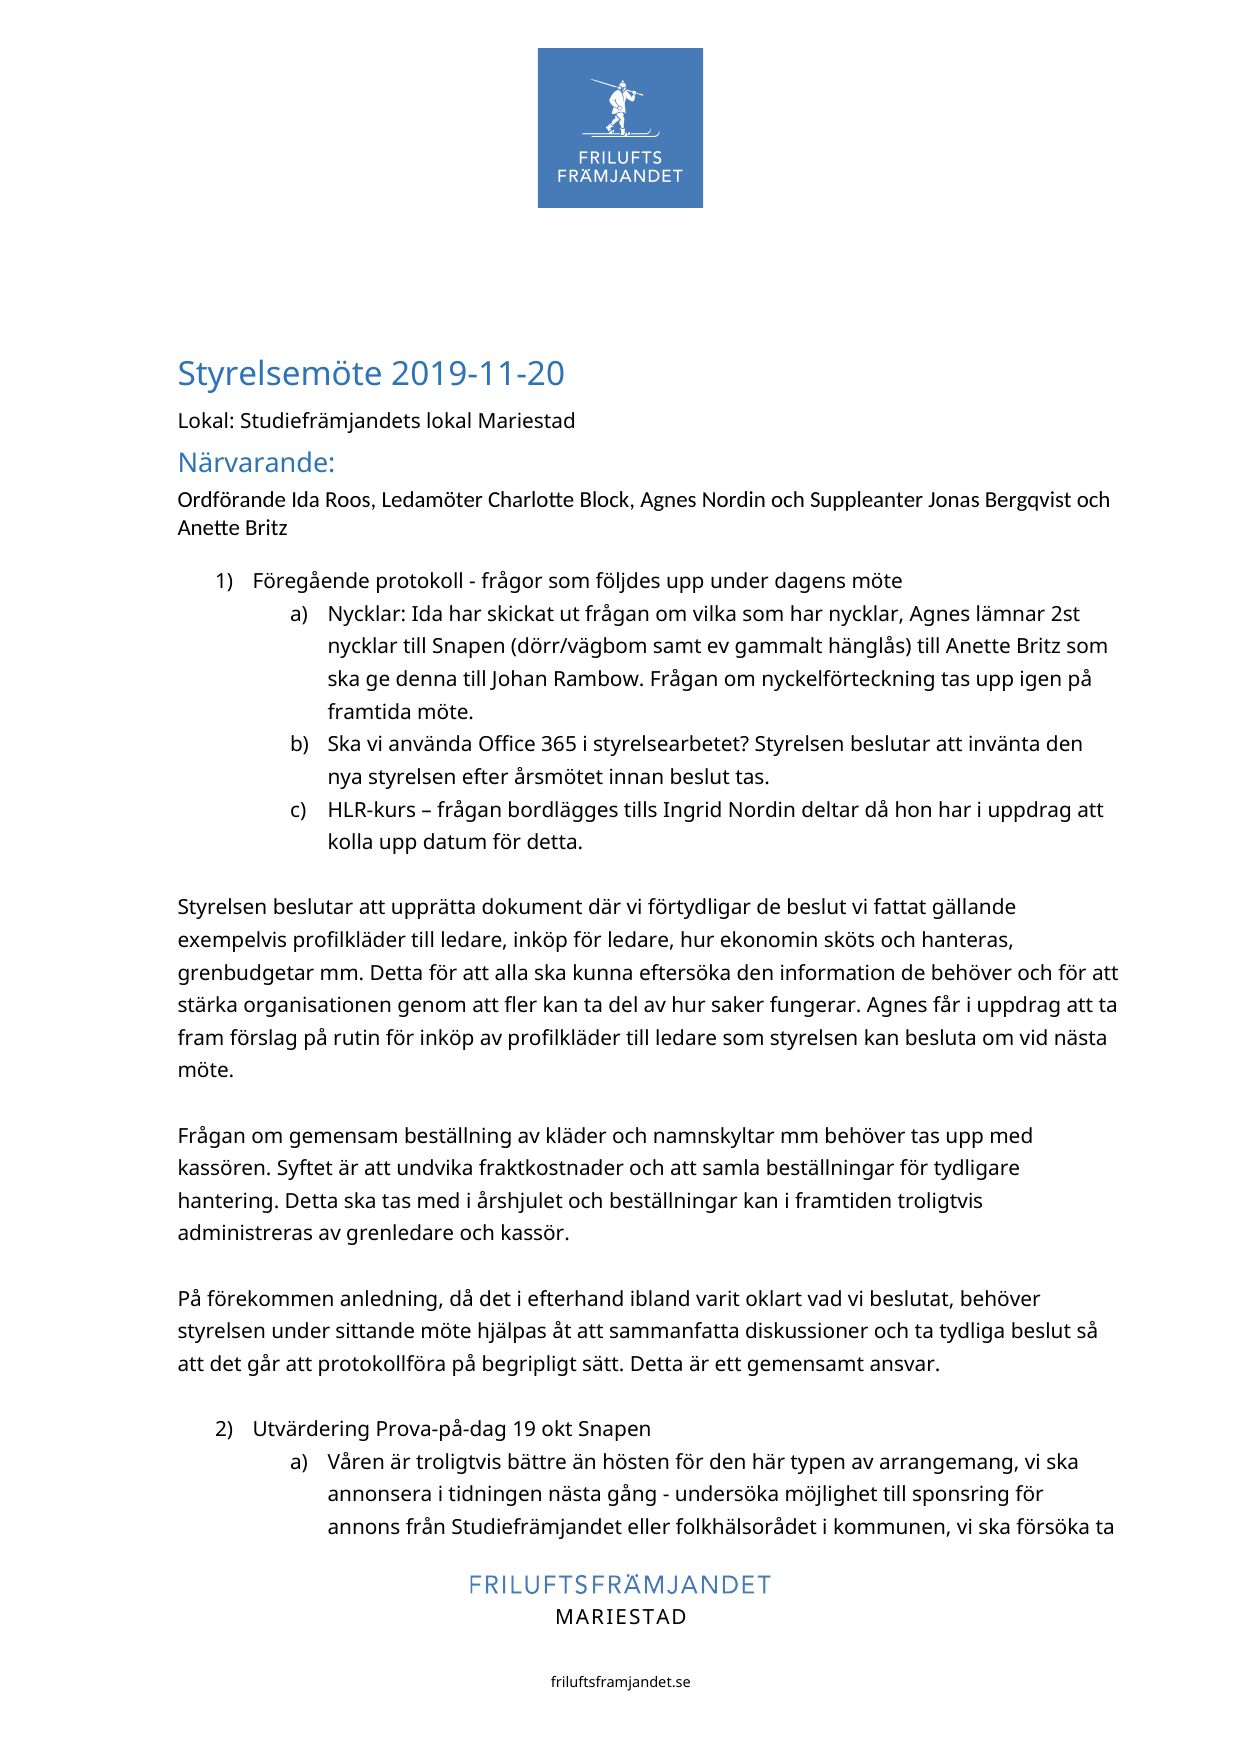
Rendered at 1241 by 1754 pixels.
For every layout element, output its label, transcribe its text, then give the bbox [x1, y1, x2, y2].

text Styrelsen beslutar att upprätta dokument där vi förtydligar de beslut vi fattat gällande exempelvis profilkläder till ledare, inköp för ledare, hur ekonomin sköts och hanteras, grenbudgetar mm. Detta för att alla ska kunna eftersöka den information de behöver och för att stärka organisationen genom att fler kan ta del av hur saker fungerar. Agnes får i uppdrag att ta fram förslag på rutin för inköp av profilkläder till ledare som styrelsen kan besluta om vid nästa möte. [177, 892, 1122, 1084]
subtitle Närvarande: [177, 443, 1122, 480]
text Frågan om gemensam beställning av kläder och namnskyltar mm behöver tas upp med kassören. Syftet är att undvika fraktkostnader och att samla beställningar för tydligare hantering. Detta ska tas med i årshjulet och beställningar kan i framtiden troligtvis administreras av grenledare och kassör. [177, 1121, 1122, 1247]
picture [470, 1574, 771, 1594]
list Ska vi använda Office 365 i styrelsearbetet? Styrelsen beslutar att invänta den nya styrelsen efter årsmötet innan beslut tas. [290, 729, 1122, 791]
list HLR-kurs – frågan bordlägges tills Ingrid Nordin deltar då hon har i uppdrag att kolla upp datum för detta. [290, 795, 1122, 856]
text Ordförande Ida Roos, Ledamöter Charlotte Block, Agnes Nordin och Suppleanter Jonas Bergqvist och Anette Britz [177, 485, 1122, 541]
text Lokal: Studiefrämjandets lokal Mariestad [177, 406, 1122, 435]
subtitle Styrelsemöte 2019-11-20 [177, 350, 1122, 395]
text På förekommen anledning, då det i efterhand ibland varit oklart vad vi beslutat, behöver styrelsen under sittande möte hjälpas åt att sammanfatta diskussioner och ta tydliga beslut så att det går att protokollföra på begripligt sätt. Detta är ett gemensamt ansvar. [177, 1284, 1122, 1377]
list Föregående protokoll - frågor som följdes upp under dagens möte [215, 566, 1122, 595]
picture [537, 48, 704, 208]
list Nycklar: Ida har skickat ut frågan om vilka som har nycklar, Agnes lämnar 2st nycklar till Snapen (dörr/vägbom samt ev gammalt hänglås) till Anette Britz som ska ge denna till Johan Rambow. Frågan om nyckelförteckning tas upp igen på framtida möte. [290, 599, 1122, 725]
list Utvärdering Prova-på-dag 19 okt Snapen [215, 1414, 1122, 1443]
